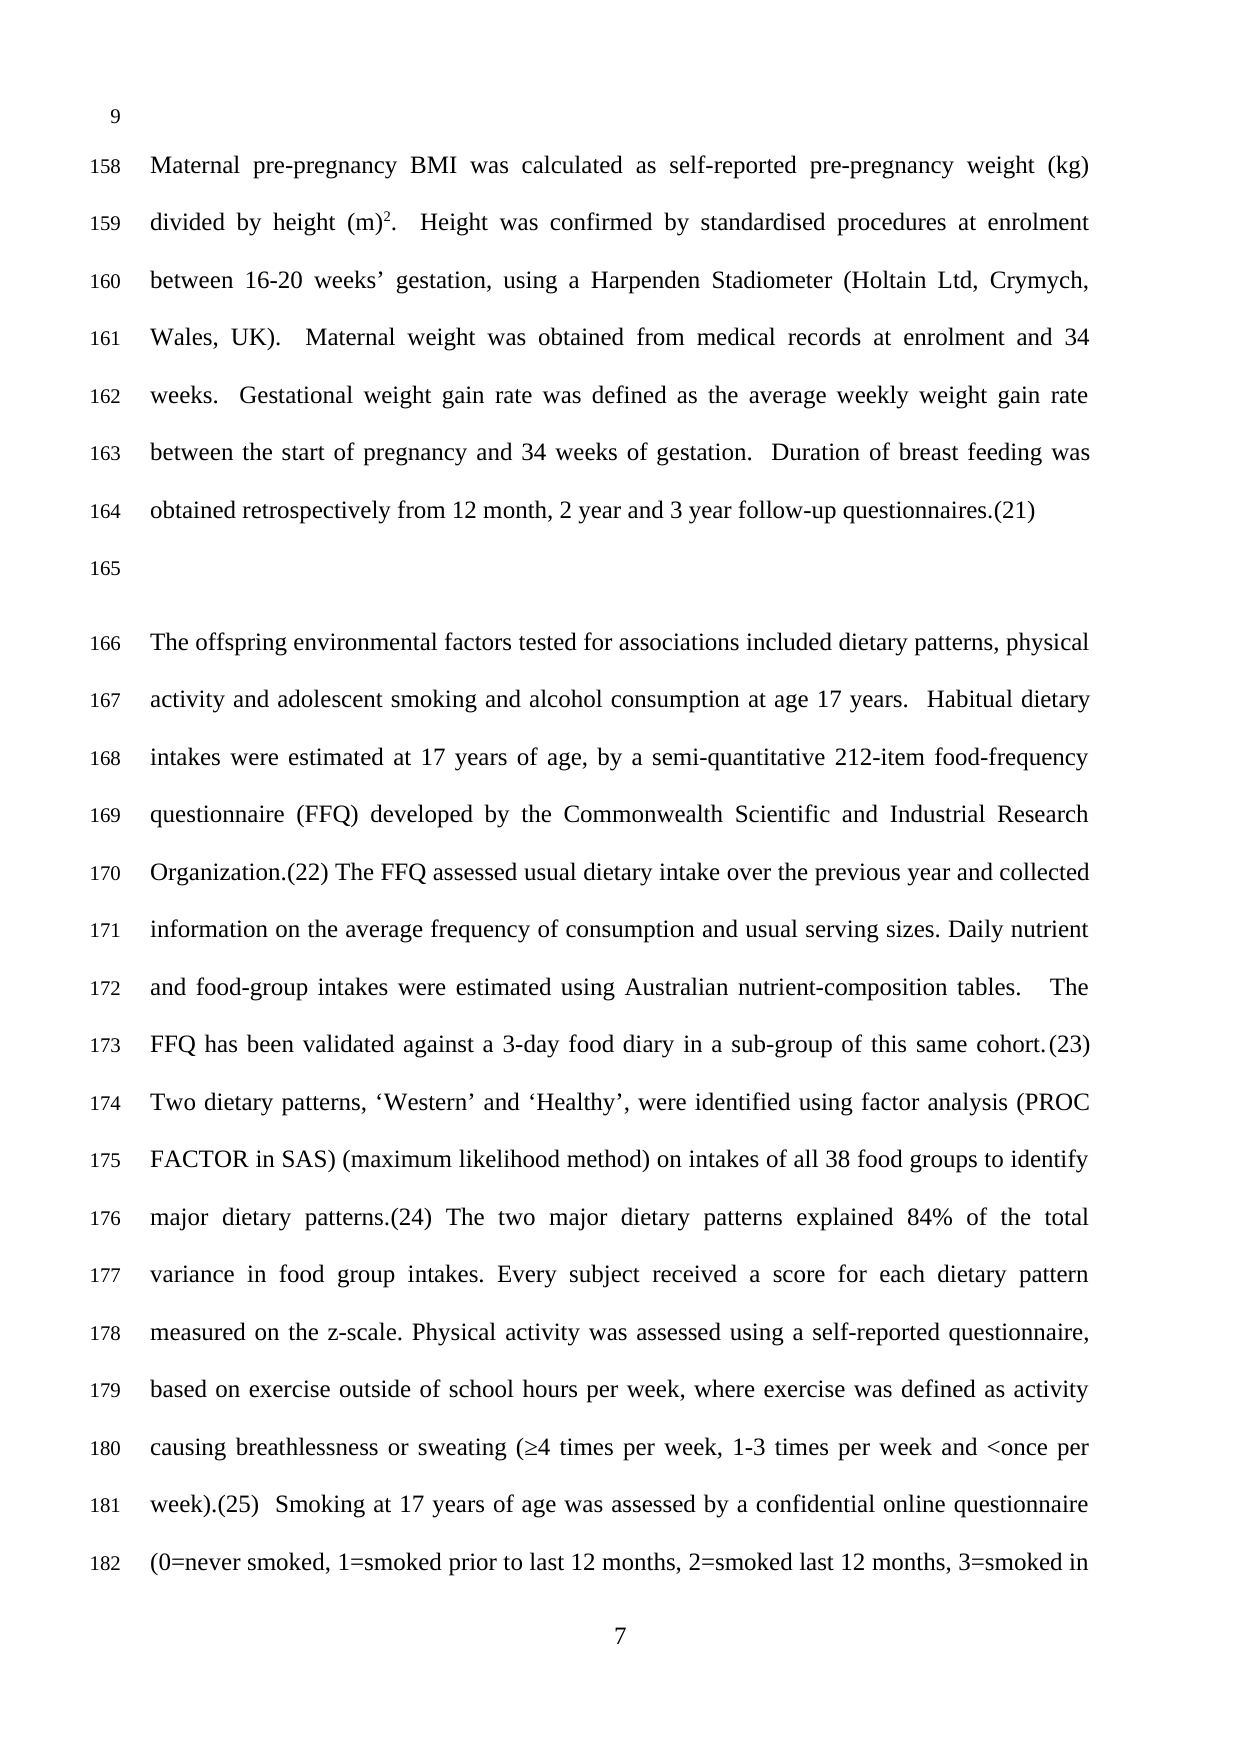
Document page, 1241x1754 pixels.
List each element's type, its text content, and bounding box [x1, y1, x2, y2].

text Maternal pre-pregnancy BMI was calculated as self-reported pre-pregnancy weight (kg) divided by height (m)2. Height was confirmed by standardised procedures at enrolment between 16-20 weeks’ gestation, using a Harpenden Stadiometer (Holtain Ltd, Crymych, Wales, UK). Maternal weight was obtained from medical records at enrolment and 34 weeks. Gestational weight gain rate was defined as the average weekly weight gain rate between the start of pregnancy and 34 weeks of gestation. Duration of breast feeding was obtained retrospectively from 12 month, 2 year and 3 year follow-up questionnaires.(21) [150, 150, 1090, 524]
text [150, 627, 1090, 1575]
